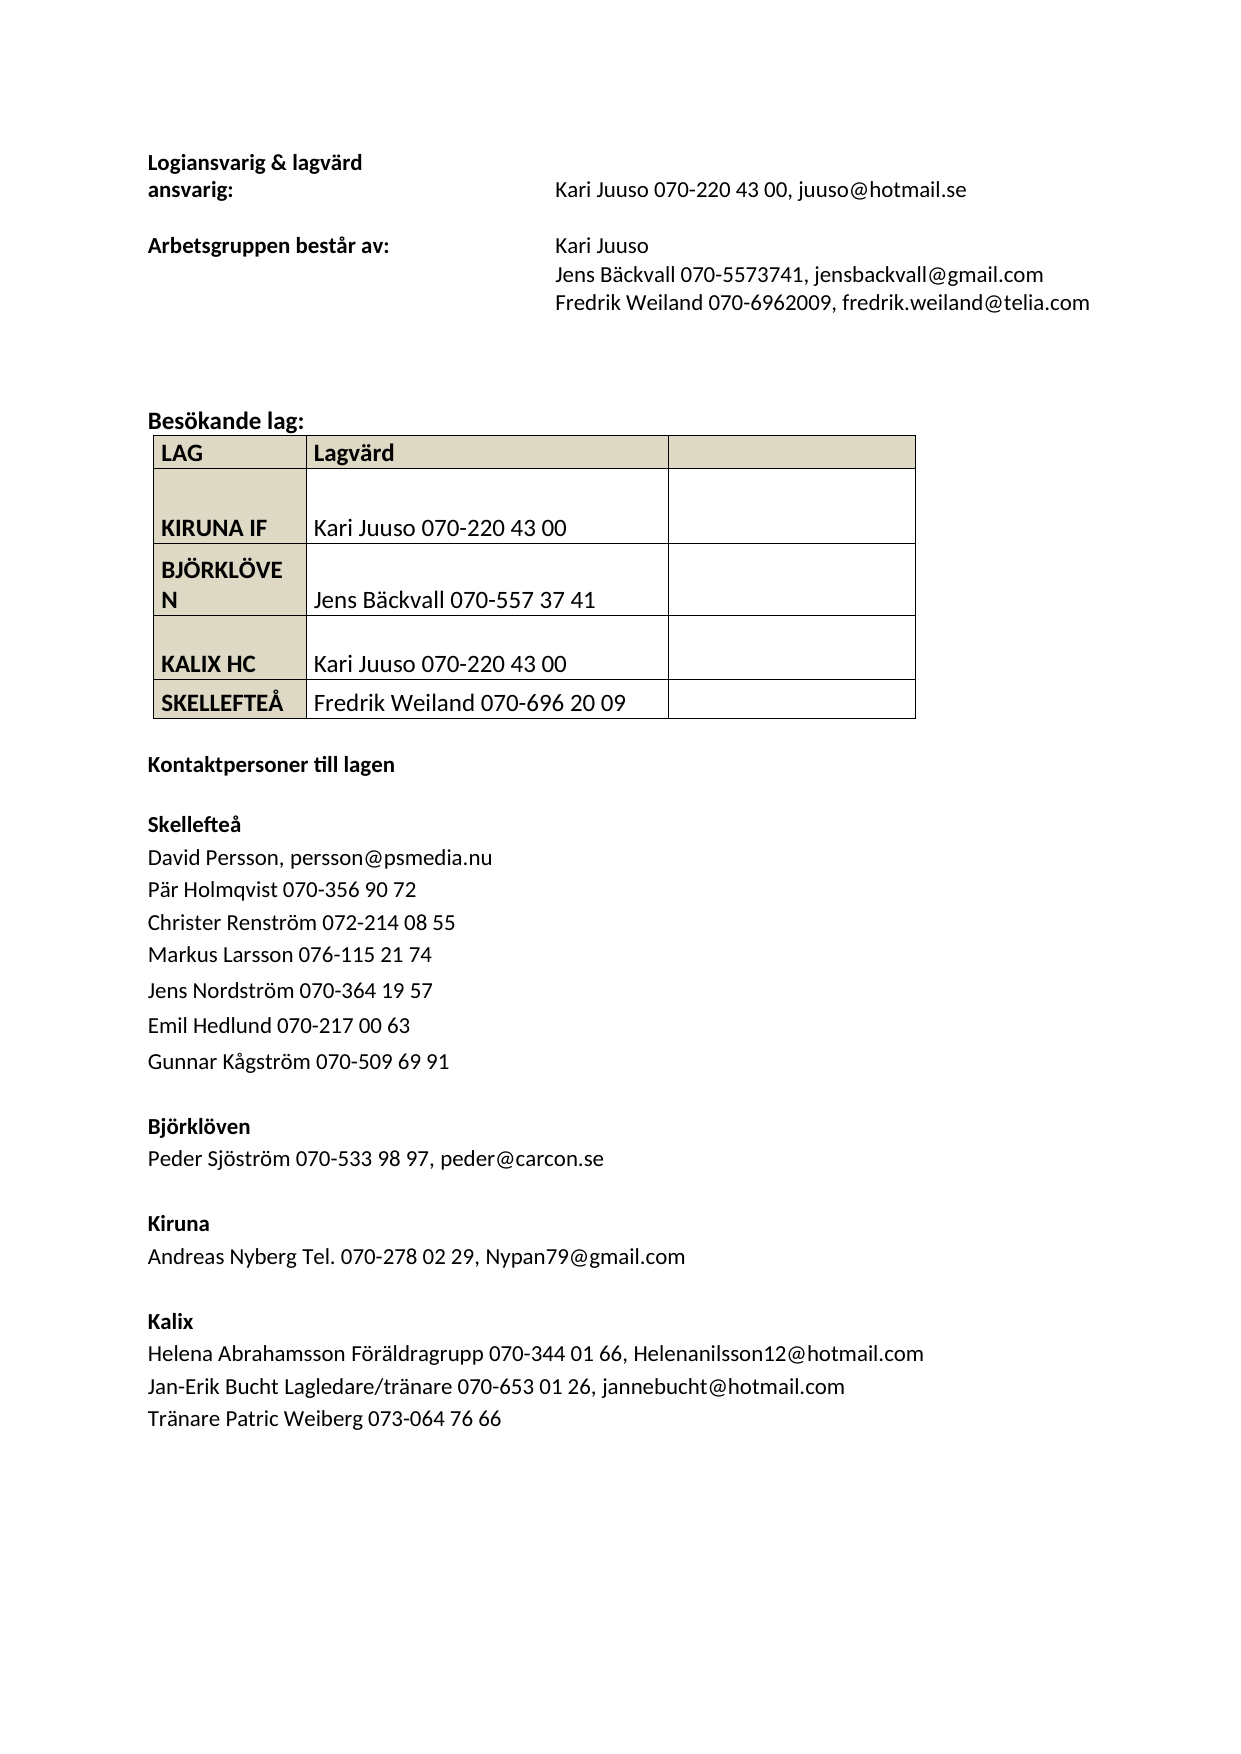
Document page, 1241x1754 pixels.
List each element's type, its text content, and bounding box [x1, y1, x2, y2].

table_cell Fredrik Weiland 070-696 20 09 [307, 680, 668, 718]
text Kontaktpersoner till lagen [148, 750, 1093, 778]
text Pär Holmqvist 070-356 90 72 Christer Renström 072-214 08 55 Markus Larsson 076-115 21 74 [148, 871, 1093, 968]
table_cell [669, 616, 915, 679]
text Kalix [148, 1302, 1093, 1335]
text Björklöven [148, 1107, 1093, 1140]
table_cell Kari Juuso 070-220 43 00 [307, 469, 668, 543]
table_cell BJÖRKLÖVEN [154, 544, 306, 615]
table_cell SKELLEFTEÅ [154, 680, 306, 718]
table_cell Jens Bäckvall 070-557 37 41 [307, 544, 668, 615]
text Jens Nordström 070-364 19 57 Emil Hedlund 070-217 00 63 Gunnar Kågström 070-509 69 91 [148, 968, 1093, 1075]
text Besökande lag: [148, 405, 1093, 435]
table_cell KALIX HC [154, 616, 306, 679]
table_cell [669, 469, 915, 543]
text Arbetsgruppen består av: Kari Juuso [148, 232, 1093, 260]
table_cell [669, 680, 915, 718]
text Tränare Patric Weiberg 073-064 76 66 [148, 1400, 1093, 1432]
text Jan-Erik Bucht Lagledare/tränare 070-653 01 26, jannebucht@hotmail.com [148, 1367, 1093, 1400]
text ansvarig: Kari Juuso 070-220 43 00, juuso@hotmail.se [148, 176, 1093, 204]
text Skellefteå [148, 806, 1093, 838]
table_cell KIRUNA IF [154, 469, 306, 543]
text David Persson, persson@psmedia.nu [148, 838, 1093, 871]
text Andreas Nyberg Tel. 070-278 02 29, Nypan79@gmail.com [148, 1237, 1093, 1270]
table_header [669, 436, 915, 468]
table_cell [669, 544, 915, 615]
text Jens Bäckvall 070-5573741, jensbackvall@gmail.com [148, 260, 1093, 288]
text Kiruna [148, 1205, 1093, 1237]
text Peder Sjöström 070-533 98 97, peder@carcon.se [148, 1140, 1093, 1172]
text Fredrik Weiland 070-6962009, fredrik.weiland@telia.com [148, 288, 1093, 316]
text Helena Abrahamsson Föräldragrupp 070-344 01 66, Helenanilsson12@hotmail.com [148, 1335, 1093, 1367]
text Logiansvarig & lagvärd [148, 148, 1093, 176]
table_header Lagvärd [307, 436, 668, 468]
table_cell Kari Juuso 070-220 43 00 [307, 616, 668, 679]
table_header LAG [154, 436, 306, 468]
